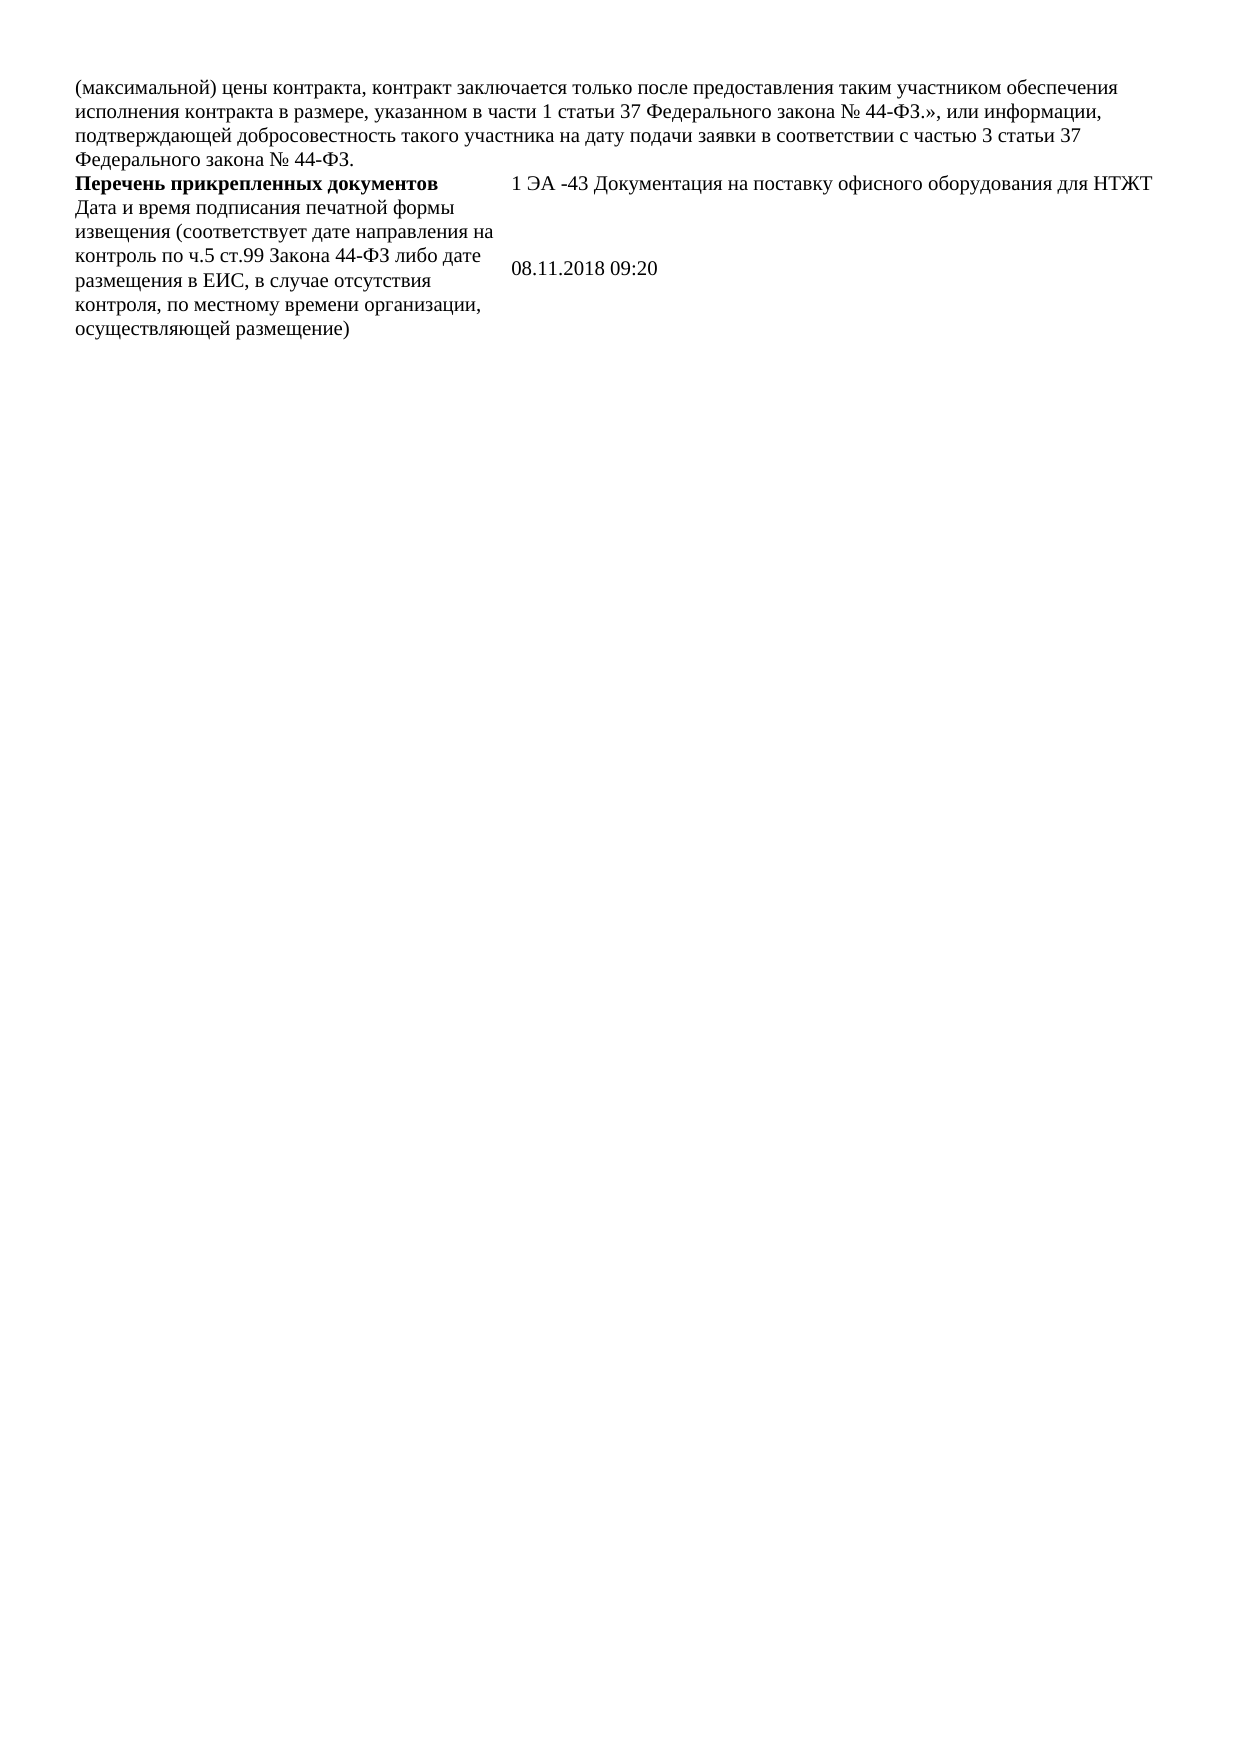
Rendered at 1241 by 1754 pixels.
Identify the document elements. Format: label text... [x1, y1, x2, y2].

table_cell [75, 75, 1165, 171]
table_cell 1 ЭА -43 Документация на поставку офисного оборудования для НТЖТ [511, 171, 1165, 195]
table_cell Перечень прикрепленных документов [75, 171, 511, 195]
table_cell 08.11.2018 09:20 [511, 195, 1165, 340]
table_cell Дата и время подписания печатной формы извещения (соответствует дате направления на контроль по ч.5 ст.99 Закона 44-ФЗ либо дате размещения в ЕИС, в случае отсутствия контроля, по местному времени организации, осуществляющей размещение) [75, 195, 511, 340]
